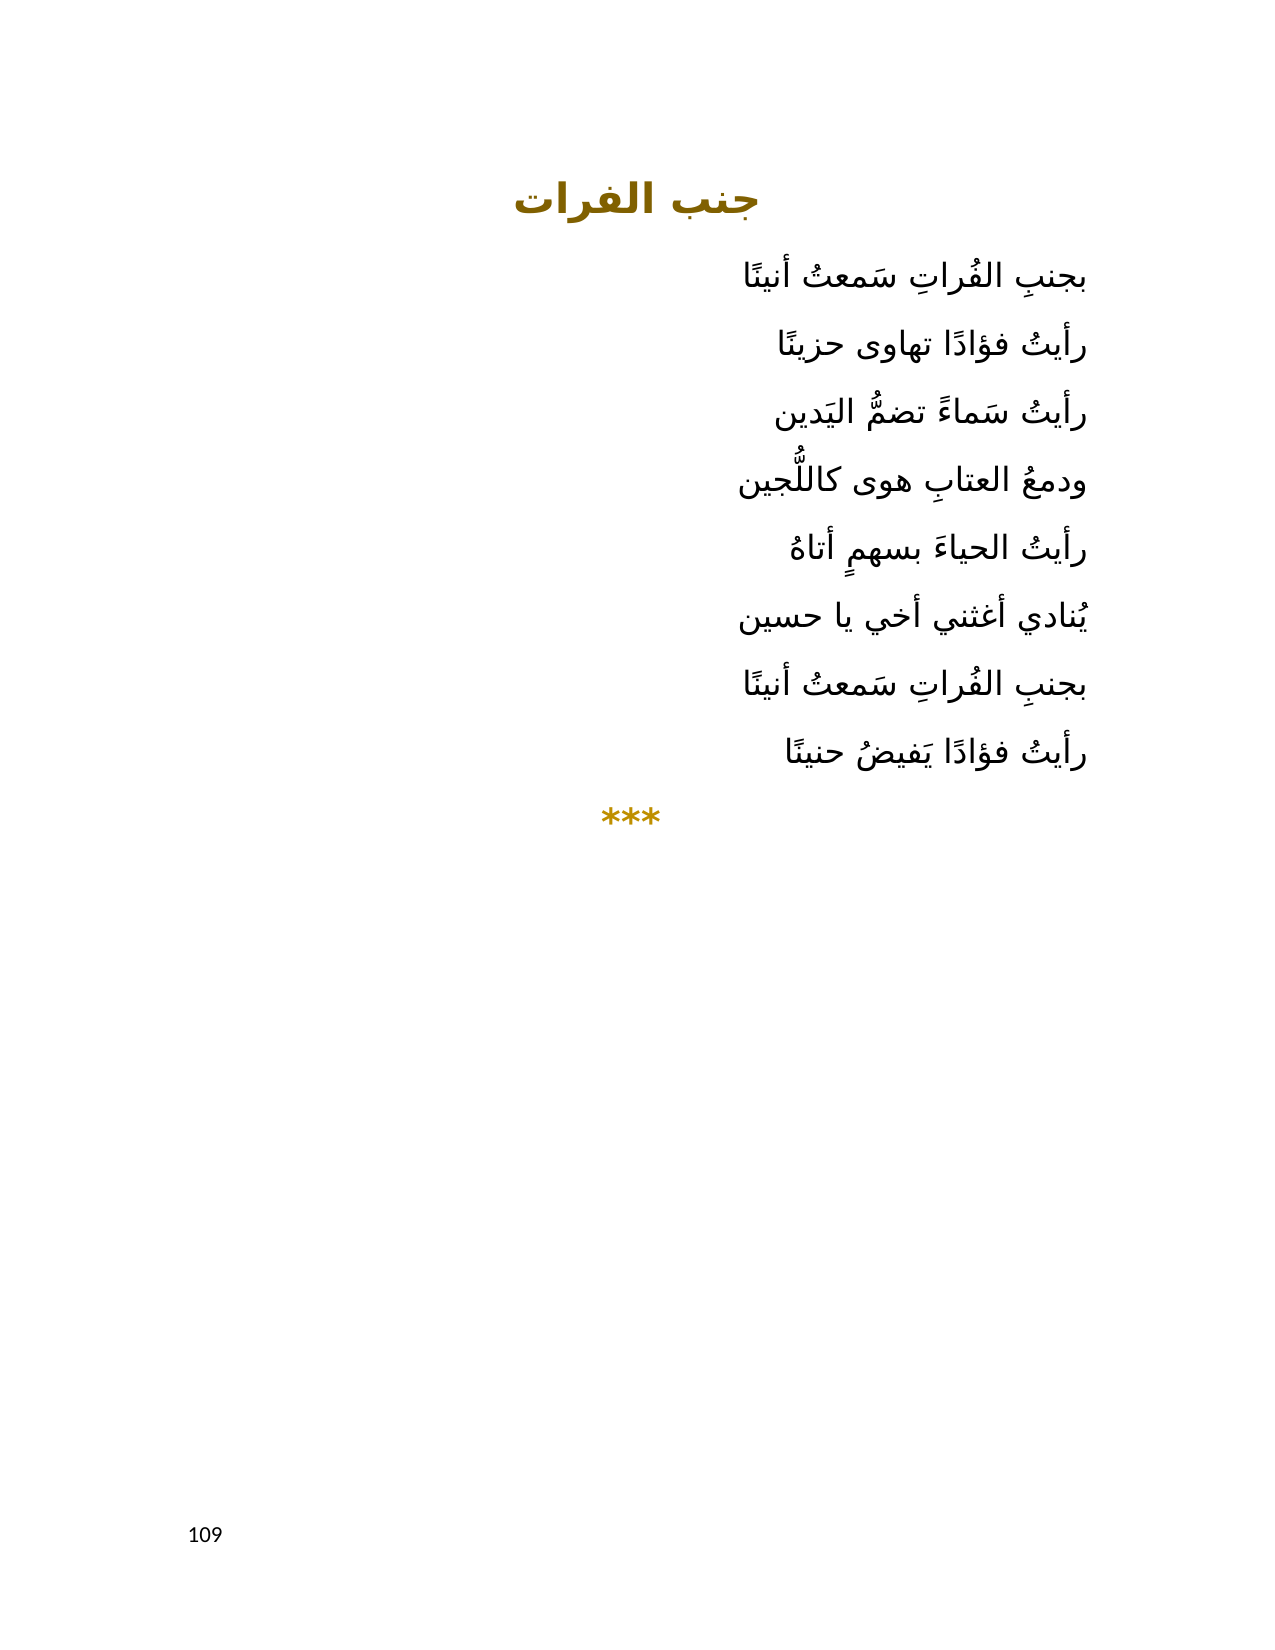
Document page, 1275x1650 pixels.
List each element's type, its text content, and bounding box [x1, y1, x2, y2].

text رأيتُ سَماءً تضمُّ اليَدين [187, 393, 1087, 431]
text بجنبِ الفُراتِ سَمعتُ أنينًا [187, 257, 1087, 295]
subtitle جنب الفرات [187, 175, 1087, 223]
text بجنبِ الفُراتِ سَمعتُ أنينًا [187, 665, 1087, 703]
text رأيتُ فؤادًا تهاوى حزينًا [187, 324, 1087, 363]
text رأيتُ فؤادًا يَفيضُ حنينًا [187, 733, 1087, 772]
text رأيتُ الحياءَ بسهمٍ أتاهُ [187, 529, 1087, 567]
text يُنادي أغثني أخي يا حسين [187, 597, 1087, 636]
text ودمعُ العتابِ هوى كاللُّجين [187, 461, 1087, 499]
text *** [187, 801, 1087, 844]
